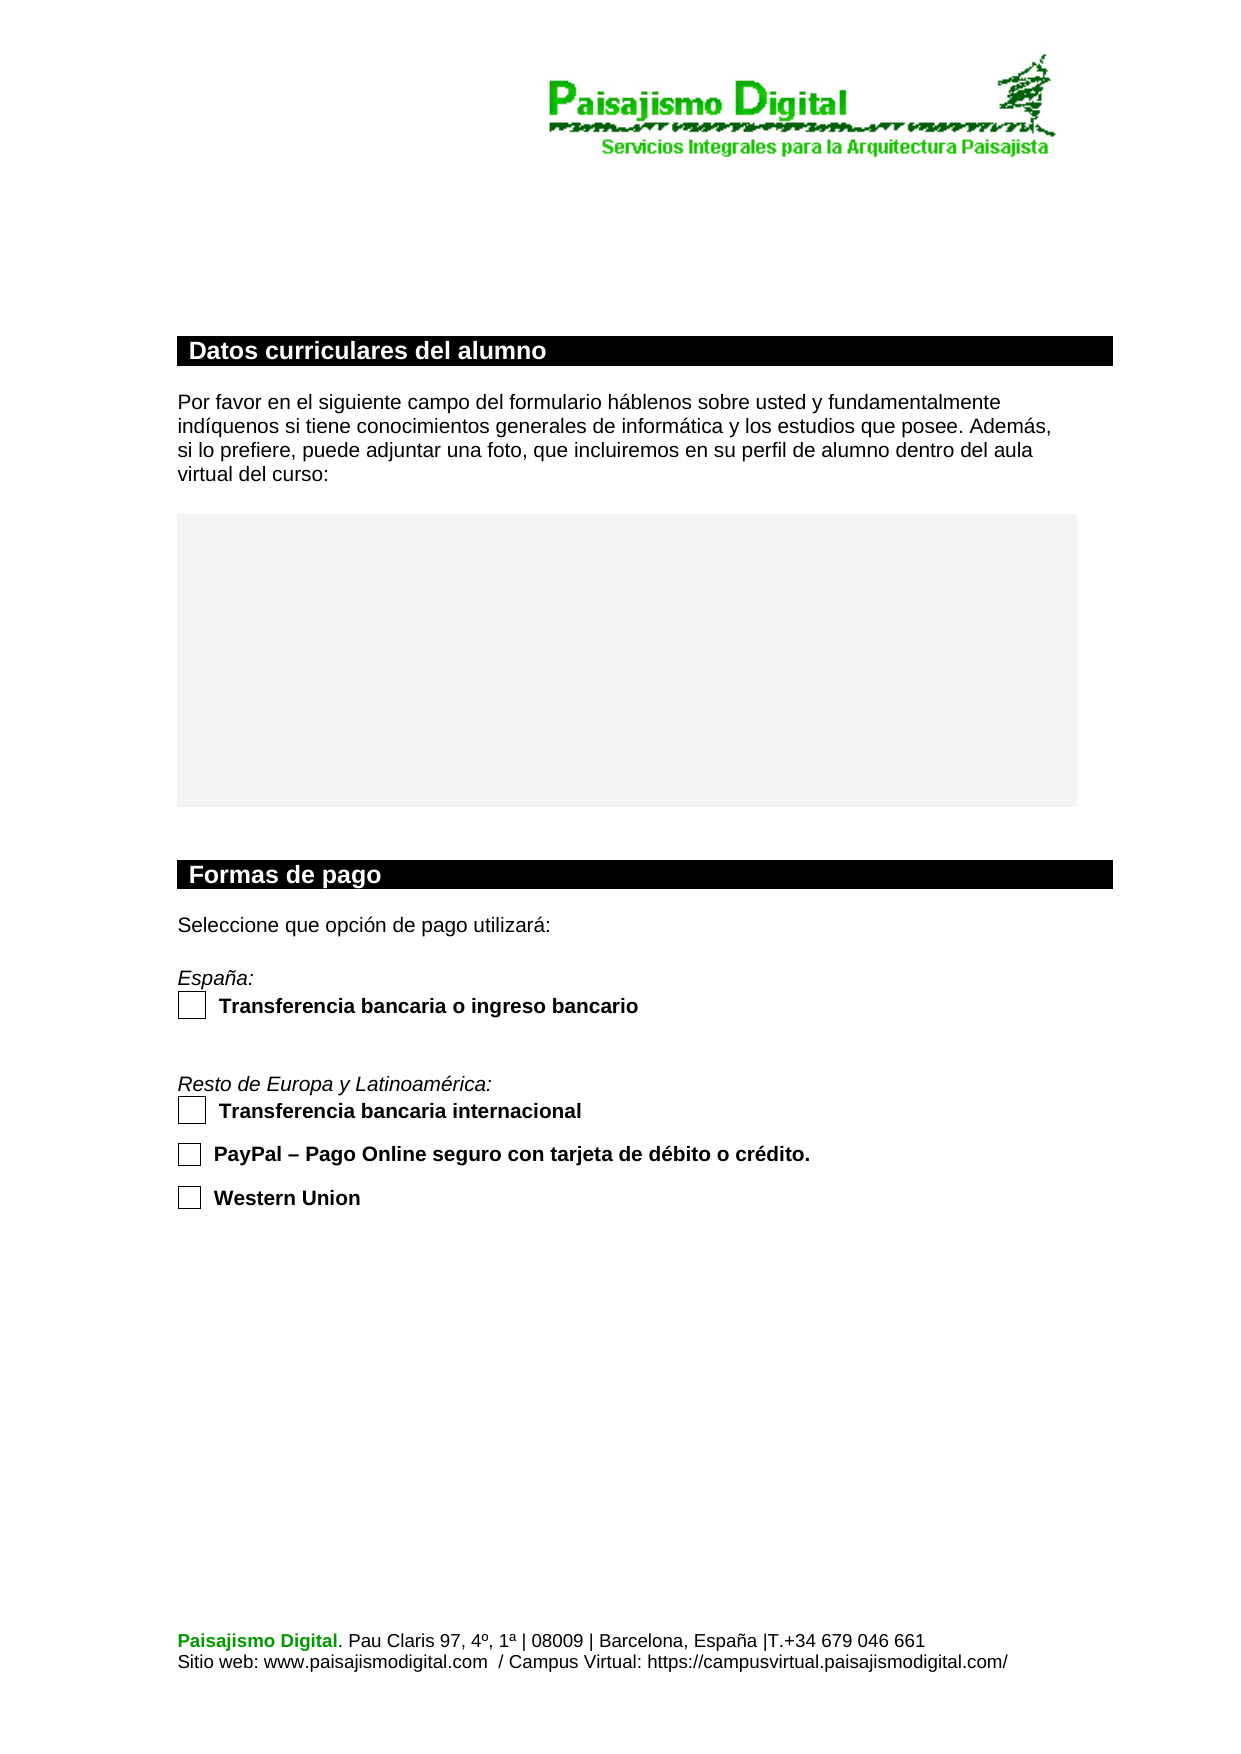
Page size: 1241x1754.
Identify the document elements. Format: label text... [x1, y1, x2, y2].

text Resto de Europa y Latinoamérica: [177, 1071, 1063, 1095]
table_header [645, 336, 1113, 365]
text Transferencia bancaria internacional PayPal – Pago Online seguro con tarjeta de débito o crédito. Western Union [177, 1095, 1063, 1210]
text Por favor en el siguiente campo del formulario háblenos sobre usted y fundamentalmente indíquenos si tiene conocimientos generales de informática y los estudios que posee. Además, si lo prefiere, puede adjuntar una foto, que incluiremos en su perfil de alumno dentro del aula virtual del curso: [177, 366, 1063, 514]
text Seleccione que opción de pago utilizará: [177, 889, 1063, 966]
table_header [645, 860, 1113, 888]
table_header Datos curriculares del alumno [177, 336, 645, 365]
table_header [177, 514, 1077, 807]
text España: [177, 966, 1063, 990]
table_header Formas de pago [177, 860, 645, 888]
text Transferencia bancaria o ingreso bancario [177, 990, 1063, 1071]
